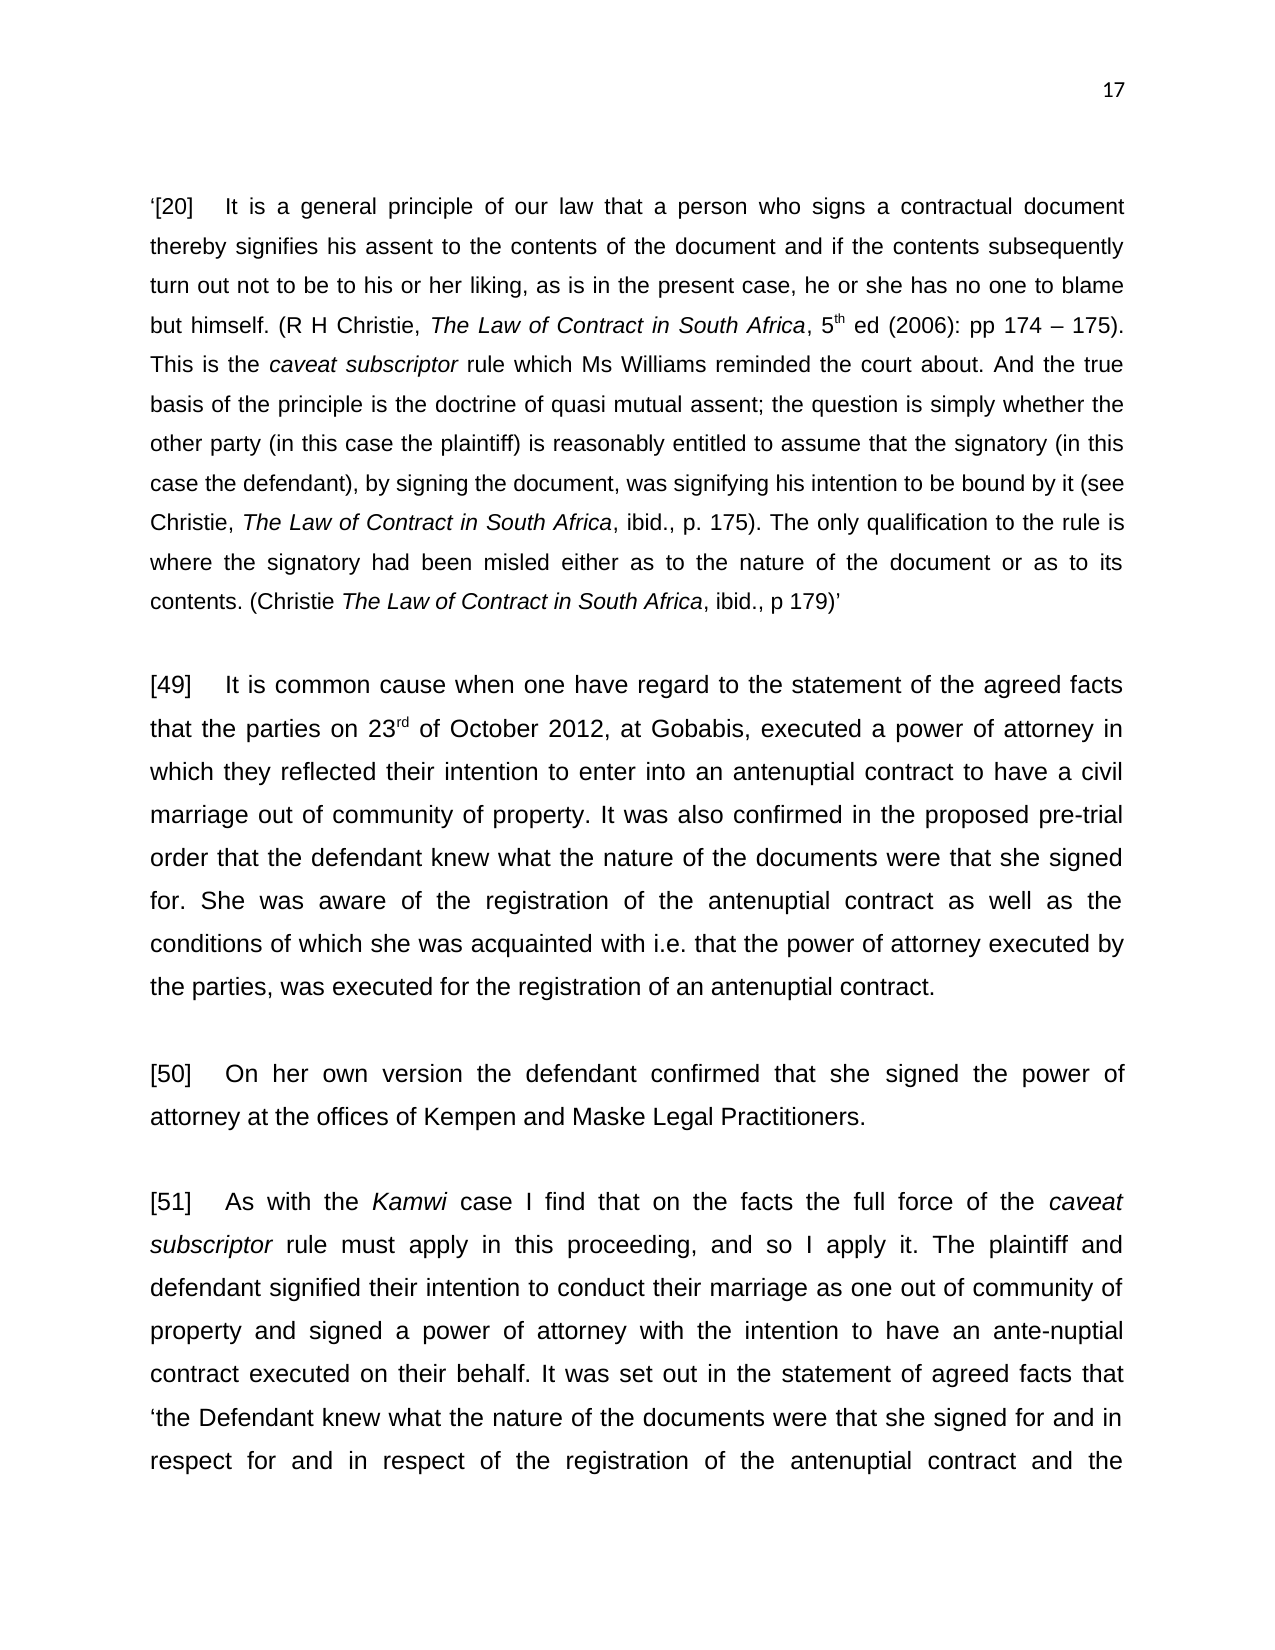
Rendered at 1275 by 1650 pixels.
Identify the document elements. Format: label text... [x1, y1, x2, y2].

text [49] It is common cause when one have regard to the statement of the agreed facts that the parties on 23rd of October 2012, at Gobabis, executed a power of attorney in which they reflected their intention to enter into an antenuptial contract to have a civil marriage out of community of property. It was also confirmed in the proposed pre-trial order that the defendant knew what the nature of the documents were that she signed for. She was aware of the registration of the antenuptial contract as well as the conditions of which she was acquainted with i.e. that the power of attorney executed by the parties, was executed for the registration of an antenuptial contract. [150, 671, 1125, 1001]
text ‘[20] It is a general principle of our law that a person who signs a contractual document thereby signifies his assent to the contents of the document and if the contents subsequently turn out not to be to his or her liking, as is in the present case, he or she has no one to blame but himself. (R H Christie, The Law of Contract in South Africa, 5th ed (2006): pp 174 – 175). This is the caveat subscriptor rule which Ms Williams reminded the court about. And the true basis of the principle is the doctrine of quasi mutual assent; the question is simply whether the other party (in this case the plaintiff) is reasonably entitled to assume that the signatory (in this case the defendant), by signing the document, was signifying his intention to be bound by it (see Christie, The Law of Contract in South Africa, ibid., p. 175). The only qualification to the rule is where the signatory had been misled either as to the nature of the document or as to its contents. (Christie The Law of Contract in South Africa, ibid., p 179)’ [150, 193, 1125, 614]
text [50] On her own version the defendant confirmed that she signed the power of attorney at the offices of Kempen and Maske Legal Practitioners. [150, 1059, 1125, 1131]
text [150, 1187, 1125, 1474]
